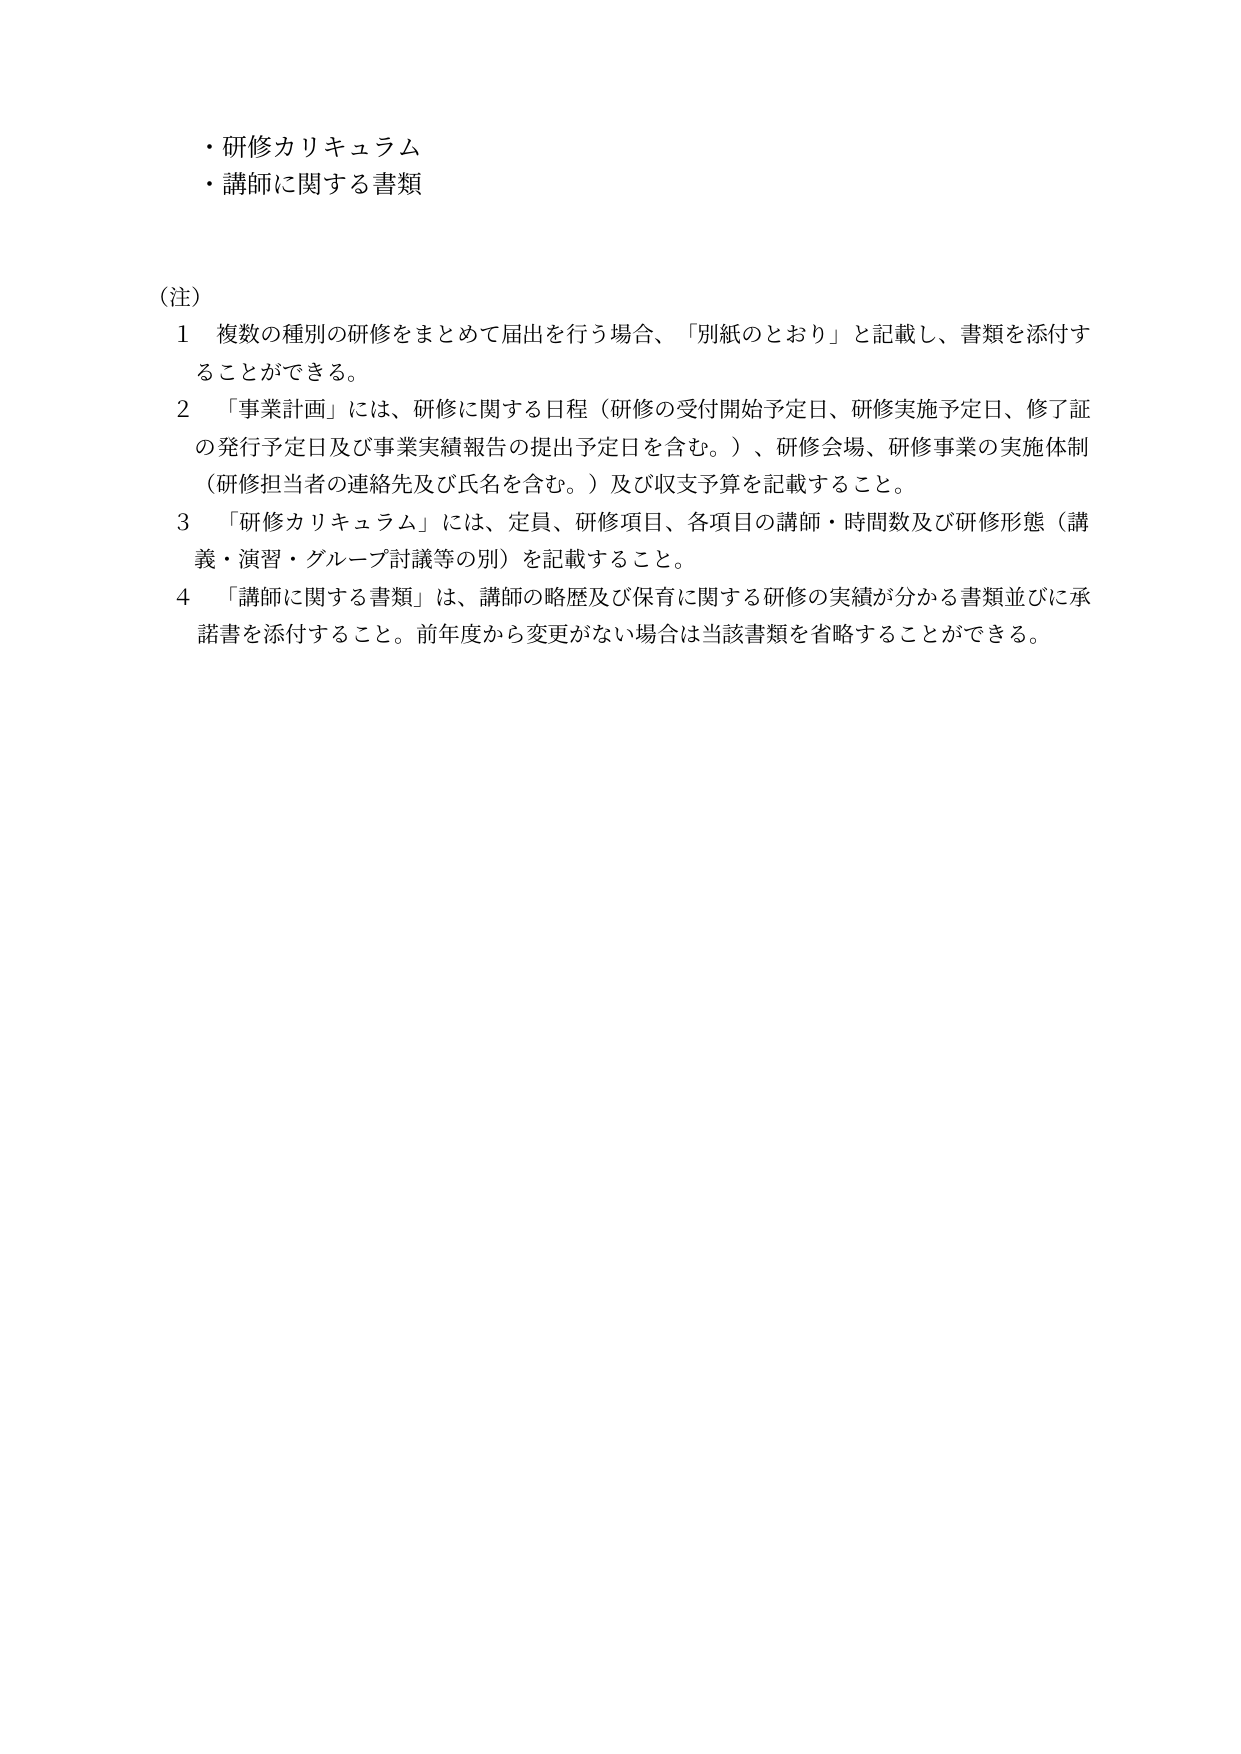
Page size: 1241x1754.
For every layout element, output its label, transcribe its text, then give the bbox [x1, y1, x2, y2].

text ２ 「事業計画」には、研修に関する日程（研修の受付開始予定日、研修実施予定日、修了証の発行予定日及び事業実績報告の提出予定日を含む。）、研修会場、研修事業の実施体制（研修担当者の連絡先及び氏名を含む。）及び収支予算を記載すること。 [173, 389, 1092, 502]
text ３ 「研修カリキュラム」には、定員、研修項目、各項目の講師・時間数及び研修形態（講義・演習・グループ討議等の別）を記載すること。 [173, 502, 1092, 577]
text ４ 「講師に関する書類」は、講師の略歴及び保育に関する研修の実績が分かる書類並びに承 [173, 577, 1092, 614]
text １ 複数の種別の研修をまとめて届出を行う場合、「別紙のとおり」と記載し、書類を添付することができる。 [173, 314, 1092, 389]
text 諾書を添付すること。前年度から変更がない場合は当該書類を省略することができる。 [198, 614, 1092, 652]
text ・研修カリキュラム [198, 127, 1092, 164]
text ・講師に関する書類 [198, 164, 1092, 202]
text （注） [148, 277, 1092, 314]
